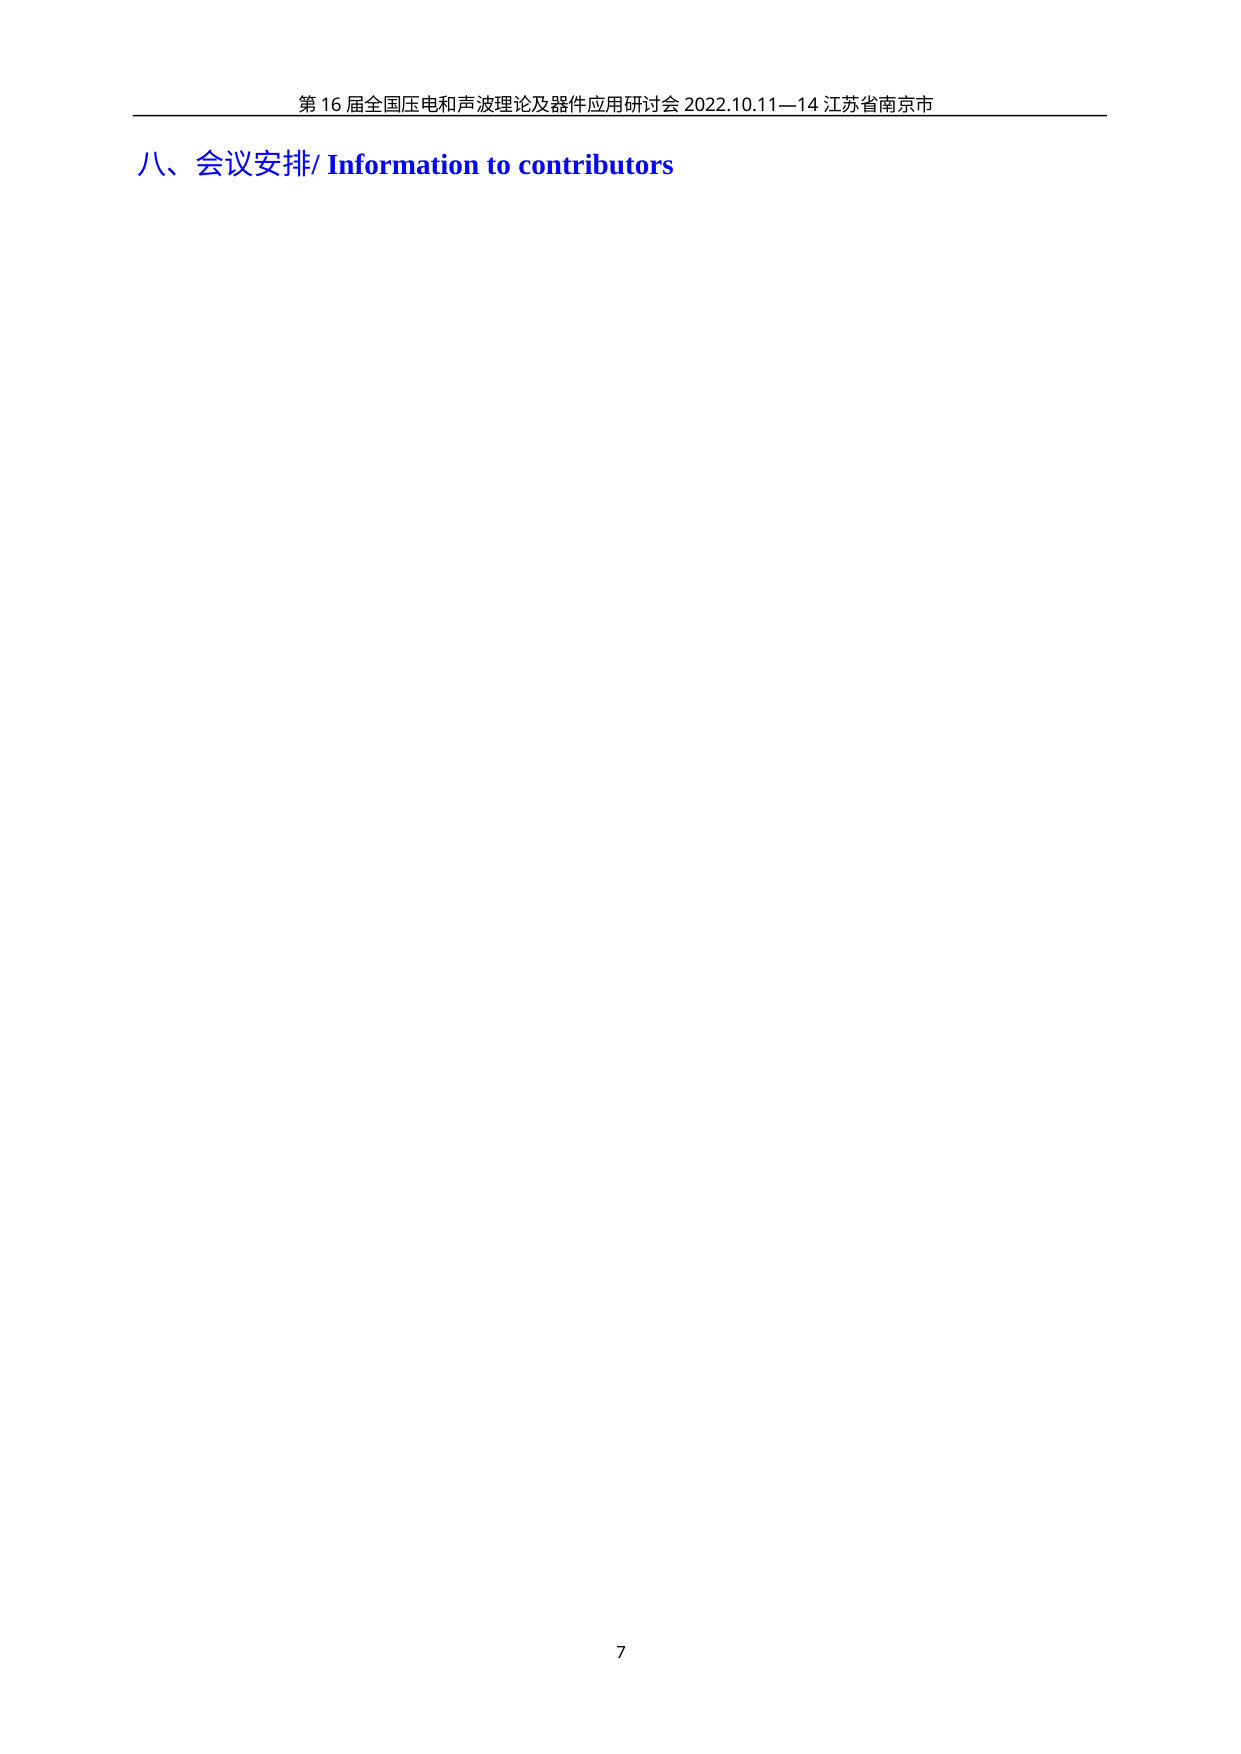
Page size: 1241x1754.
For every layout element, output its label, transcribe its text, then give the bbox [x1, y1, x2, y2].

text 八、会议安排/ Information to contributors [137, 142, 1126, 183]
